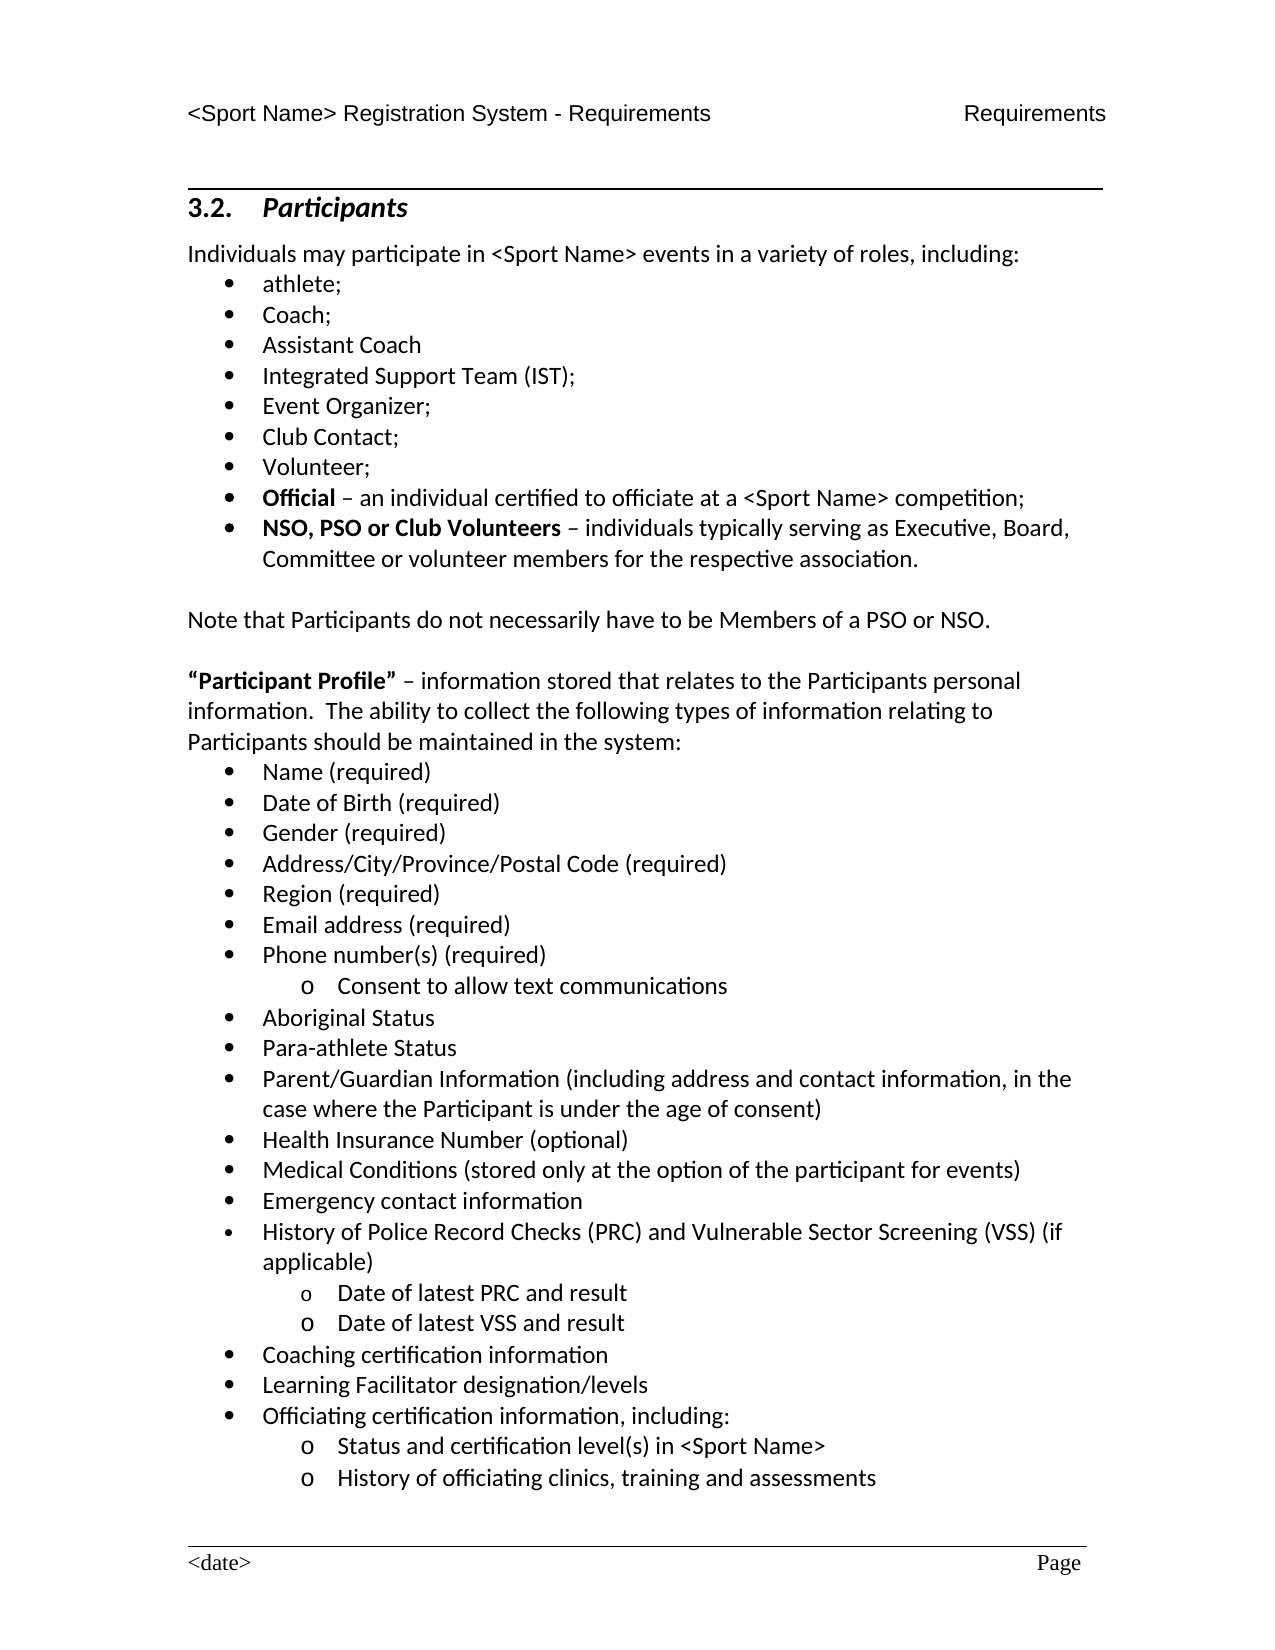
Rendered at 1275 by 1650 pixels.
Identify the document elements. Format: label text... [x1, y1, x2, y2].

list Para-athlete Status [225, 1032, 1087, 1063]
list Coach; [225, 299, 1087, 329]
list Health Insurance Number (optional) [225, 1124, 1087, 1154]
list Parent/Guardian Information (including address and contact information, in the case where the Participant is under the age of consent) [225, 1063, 1087, 1124]
list Name (required) [225, 757, 1087, 787]
list Coaching certification information [225, 1339, 1087, 1369]
list Emergency contact information [225, 1185, 1087, 1216]
list Volunteer; [225, 451, 1087, 482]
list Assistant Coach [225, 329, 1087, 360]
list Date of Birth (required) [225, 787, 1087, 818]
text Individuals may participate in <Sport Name> events in a variety of roles, including: [187, 238, 1087, 268]
list athlete; [225, 268, 1087, 299]
list Address/City/Province/Postal Code (required) [225, 848, 1087, 879]
list History of officiating clinics, training and assessments [300, 1462, 1087, 1494]
list Club Contact; [225, 421, 1087, 451]
list Consent to allow text communications [300, 970, 1087, 1002]
list Officiating certification information, including: [225, 1400, 1087, 1431]
list Medical Conditions (stored only at the option of the participant for events) [225, 1154, 1087, 1185]
list Status and certification level(s) in <Sport Name> [300, 1431, 1087, 1462]
list Email address (required) [225, 909, 1087, 940]
list Phone number(s) (required) [225, 940, 1087, 970]
list Aboriginal Status [225, 1002, 1087, 1032]
list Region (required) [225, 879, 1087, 909]
list Date of latest VSS and result [300, 1307, 1087, 1339]
list Learning Facilitator designation/levels [225, 1369, 1087, 1400]
subtitle Participants [187, 189, 1087, 225]
list Gender (required) [225, 818, 1087, 848]
text “Participant Profile” – information stored that relates to the Participants personal information. The ability to collect the following types of information relating to Participants should be maintained in the system: [187, 665, 1087, 757]
list Integrated Support Team (IST); [225, 360, 1087, 390]
list Official – an individual certified to officiate at a <Sport Name> competition; [225, 482, 1087, 512]
list Event Organizer; [225, 390, 1087, 421]
list History of Police Record Checks (PRC) and Vulnerable Sector Screening (VSS) (if applicable) [225, 1216, 1087, 1277]
list NSO, PSO or Club Volunteers – individuals typically serving as Executive, Board, Committee or volunteer members for the respective association. [225, 512, 1087, 573]
list Note that Participants do not necessarily have to be Members of a PSO or NSO. [187, 604, 1087, 634]
list Date of latest PRC and result [300, 1277, 1087, 1307]
